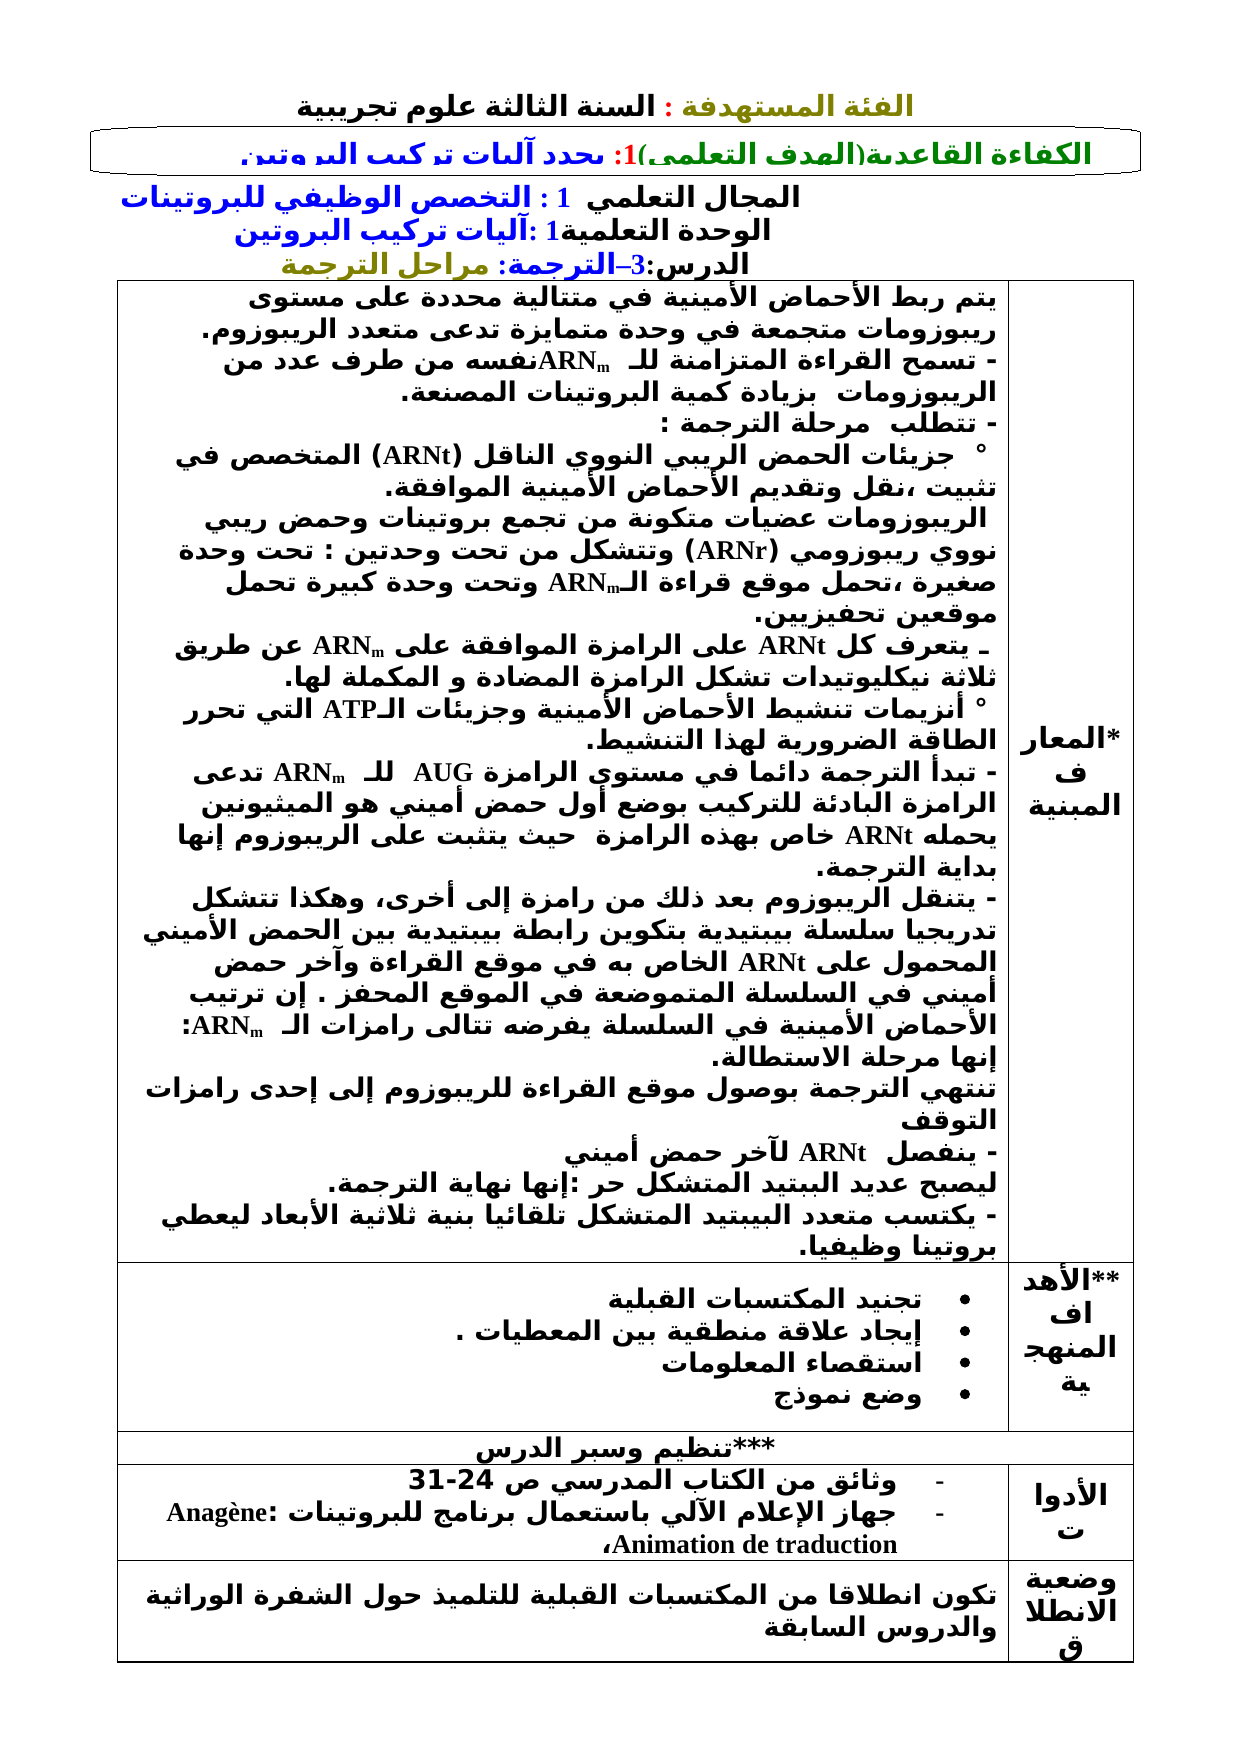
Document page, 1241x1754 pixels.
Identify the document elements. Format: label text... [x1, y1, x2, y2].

table_cell ***تنظيم وسبر الدرس [118, 1432, 1133, 1463]
table_cell وثائق من الكتاب المدرسي ص 24-31 جهاز الإعلام الآلي باستعمال برنامج للبروتينات :Anagène ،Animation de traduction [118, 1465, 1008, 1560]
table_cell الأدوات [1009, 1465, 1133, 1560]
text الوحدة التعلمية1 :آليات تركيب البروتين [89, 213, 1122, 247]
table_cell تجنيد المكتسبات القبلية إيجاد علاقة منطقية بين المعطيات . استقصاء المعلومات وضع نموذج [118, 1263, 1008, 1431]
text الدرس:3–الترجمة: مراحل الترجمة [89, 247, 1122, 280]
table_cell تكون انطلاقا من المكتسبات القبلية للتلميذ حول الشفرة الوراثية والدروس السابقة [118, 1561, 1008, 1661]
table_cell **الأهداف المنهجية [1009, 1263, 1133, 1431]
table_header يتم ربط الأحماض الأمينية في متتالية محددة على مستوى ريبوزومات متجمعة في وحدة متمايزة تدعى متعدد الريبوزوم. - تسمح القراءة المتزامنة للـ ARNmنفسه من طرف عدد من الريبوزومات بزيادة كمية البروتينات المصنعة. - تتطلب مرحلة الترجمة : ° جزيئات الحمض الريبي النووي الناقل (ARNt) المتخصص في تثبيت ،نقل وتقديم الأحماض الأمينية الموافقة. الريبوزومات عضيات متكونة من تجمع بروتينات وحمض ريبي نووي ريبوزومي (ARNr) وتتشكل من تحت وحدتين : تحت وحدة صغيرة ،تحمل موقع قراءة الـARNm وتحت وحدة كبيرة تحمل موقعين تحفيزيين. ـ يتعرف كل ARNt على الرامزة الموافقة على ARNm عن طريق ثلاثة نيكليوتيدات تشكل الرامزة المضادة و المكملة لها. ° أنزيمات تنشيط الأحماض الأمينية وجزيئات الـATP التي تحرر الطاقة الضرورية لهذا التنشيط. - تبدأ الترجمة دائما في مستوى الرامزة AUG للـ ARNm تدعى الرامزة البادئة للتركيب بوضع أول حمض أميني هو الميثيونين يحمله ARNt خاص بهذه الرامزة حيث يتثبت على الريبوزوم إنها بداية الترجمة. - يتنقل الريبوزوم بعد ذلك من رامزة إلى أخرى، وهكذا تتشكل تدريجيا سلسلة بيبتيدية بتكوين رابطة بيبتيدية بين الحمض الأميني المحمول على ARNt الخاص به في موقع القراءة وآخر حمض أميني في السلسلة المتموضعة في الموقع المحفز . إن ترتيب الأحماض الأمينية في السلسلة يفرضه تتالى رامزات الـ ARNm: إنها مرحلة الاستطالة. تنتهي الترجمة بوصول موقع القراءة للريبوزوم إلى إحدى رامزات التوقف - ينفصل ARNt لآخر حمض أميني ليصبح عديد الببتيد المتشكل حر :إنها نهاية الترجمة. - يكتسب متعدد البيبتيد المتشكل تلقائيا بنية ثلاثية الأبعاد ليعطي بروتينا وظيفيا. [118, 281, 1008, 1262]
table_header *المعارف المبنية [1009, 281, 1133, 1262]
text المجال التعلمي 1 : التخصص الوظيفي للبروتينات [89, 180, 1122, 213]
table_cell وضعية الانطلاق [1009, 1561, 1133, 1661]
text الفئة المستهدفة : السنة الثالثة علوم تجريبية [89, 89, 1122, 122]
